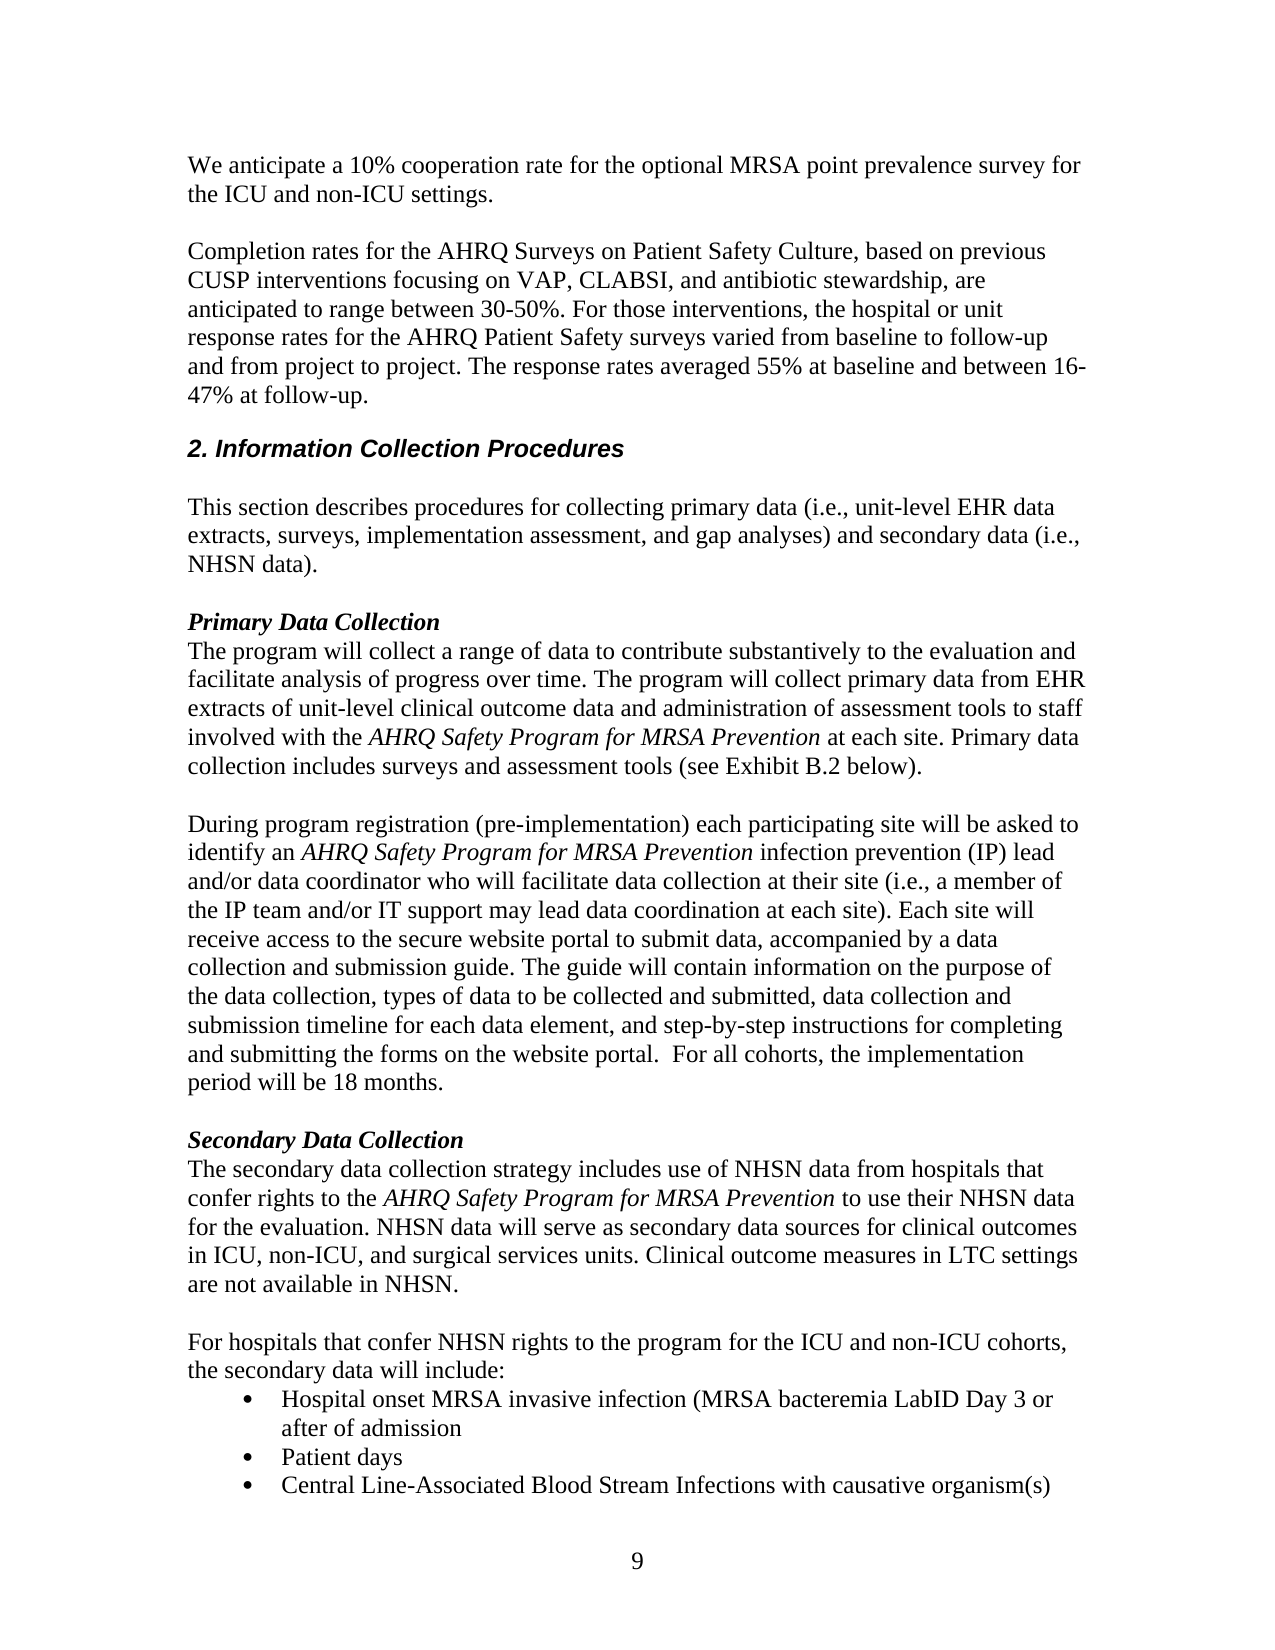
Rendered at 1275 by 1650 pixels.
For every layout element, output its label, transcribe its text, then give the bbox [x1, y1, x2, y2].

list Central Line-Associated Blood Stream Infections with causative organism(s) [244, 1470, 1087, 1499]
text Secondary Data Collection [187, 1125, 1087, 1154]
text Primary Data Collection [187, 607, 1087, 636]
text The secondary data collection strategy includes use of NHSN data from hospitals that confer rights to the AHRQ Safety Program for MRSA Prevention to use their NHSN data for the evaluation. NHSN data will serve as secondary data sources for clinical outcomes in ICU, non-ICU, and surgical services units. Clinical outcome measures in LTC settings are not available in NHSN. [187, 1154, 1087, 1298]
text For hospitals that confer NHSN rights to the program for the ICU and non-ICU cohorts, the secondary data will include: [187, 1327, 1087, 1384]
text We anticipate a 10% cooperation rate for the optional MRSA point prevalence survey for the ICU and non-ICU settings. [187, 150, 1087, 207]
list Patient days [244, 1442, 1087, 1470]
list Hospital onset MRSA invasive infection (MRSA bacteremia LabID Day 3 or after of admission [244, 1384, 1087, 1442]
text The program will collect a range of data to contribute substantively to the evaluation and facilitate analysis of progress over time. The program will collect primary data from EHR extracts of unit-level clinical outcome data and administration of assessment tools to staff involved with the AHRQ Safety Program for MRSA Prevention at each site. Primary data collection includes surveys and assessment tools (see Exhibit B.2 below). [187, 636, 1087, 779]
text Completion rates for the AHRQ Surveys on Patient Safety Culture, based on previous CUSP interventions focusing on VAP, CLABSI, and antibiotic stewardship, are anticipated to range between 30-50%. For those interventions, the hospital or unit response rates for the AHRQ Patient Safety surveys varied from baseline to follow-up and from project to project. The response rates averaged 55% at baseline and between 16-47% at follow-up. [187, 236, 1087, 409]
text This section describes procedures for collecting primary data (i.e., unit-level EHR data extracts, surveys, implementation assessment, and gap analyses) and secondary data (i.e., NHSN data). [187, 492, 1087, 578]
text During program registration (pre-implementation) each participating site will be asked to identify an AHRQ Safety Program for MRSA Prevention infection prevention (IP) lead and/or data coordinator who will facilitate data collection at their site (i.e., a member of the IP team and/or IT support may lead data coordination at each site). Each site will receive access to the secure website portal to submit data, accompanied by a data collection and submission guide. The guide will contain information on the purpose of the data collection, types of data to be collected and submitted, data collection and submission timeline for each data element, and step-by-step instructions for completing and submitting the forms on the website portal. For all cohorts, the implementation period will be 18 months. [187, 809, 1087, 1096]
subtitle 2. Information Collection Procedures [187, 434, 1087, 462]
